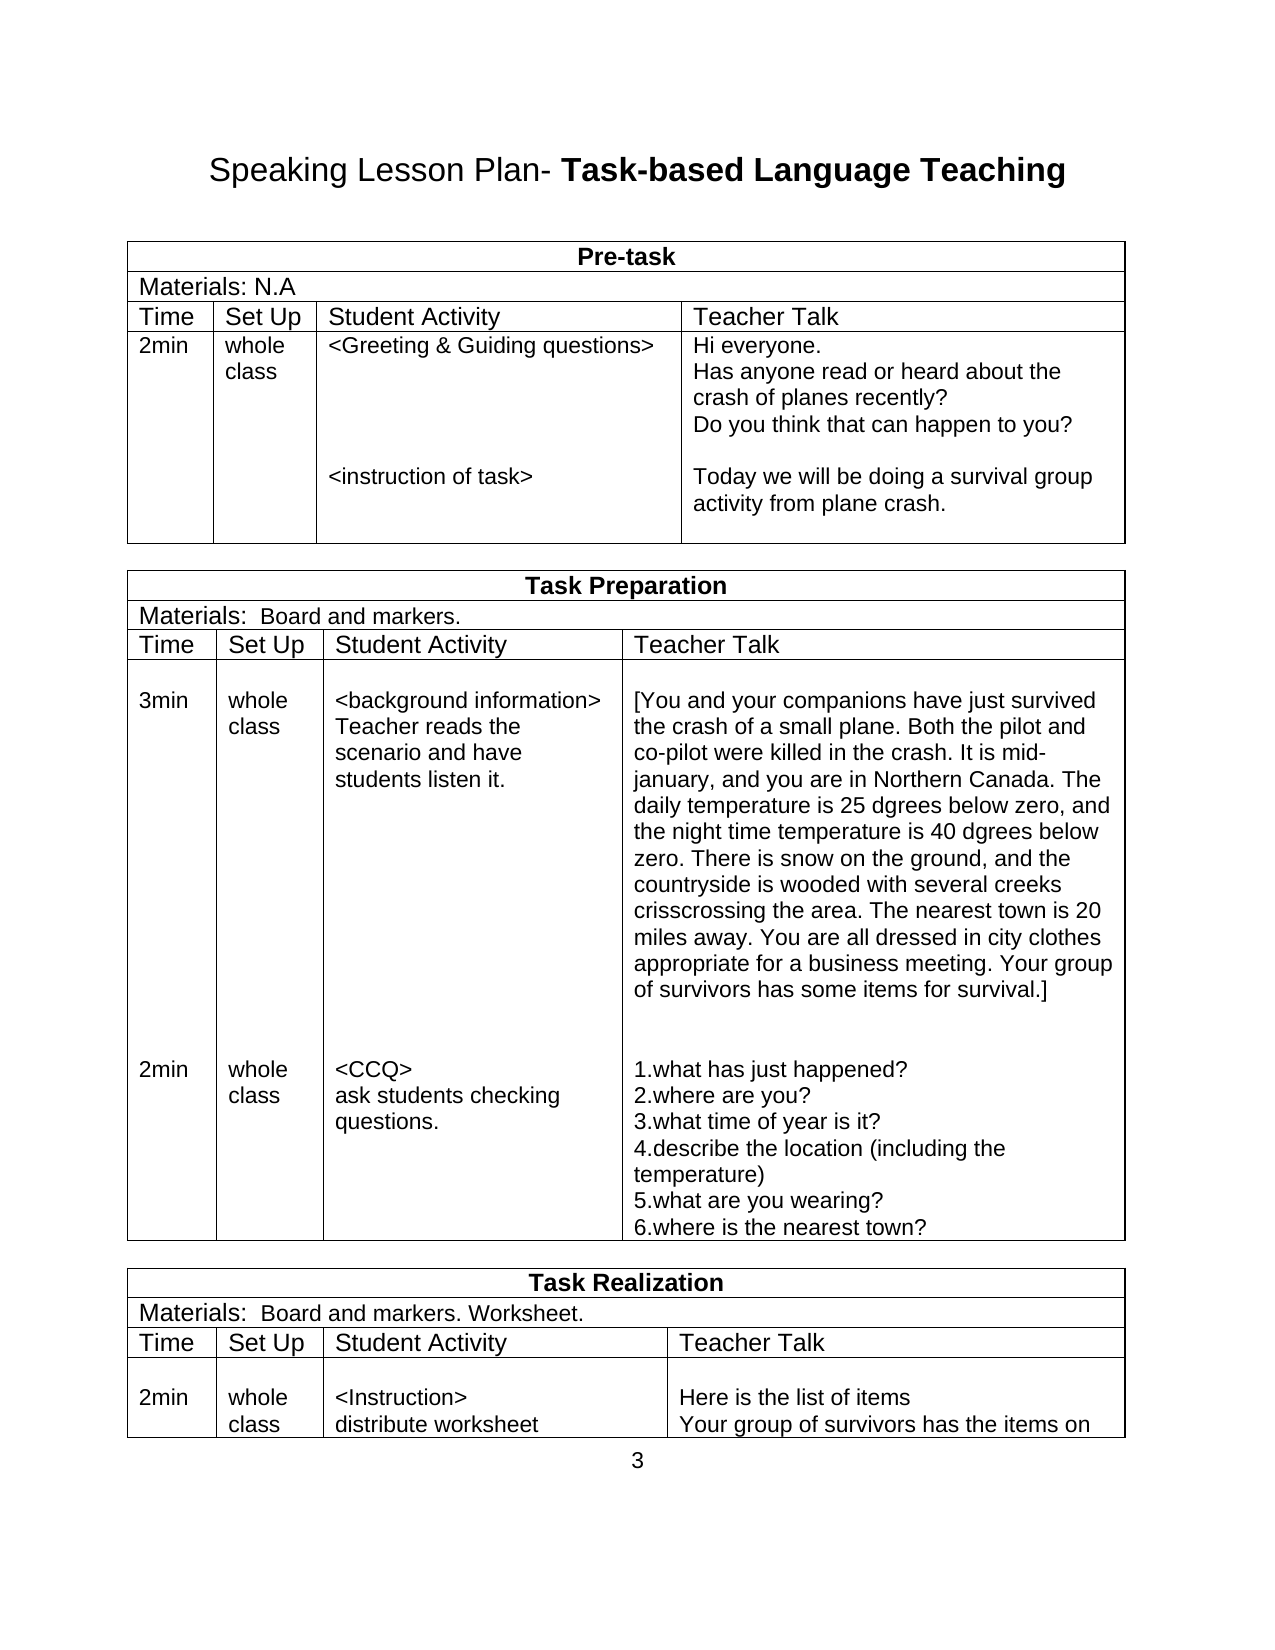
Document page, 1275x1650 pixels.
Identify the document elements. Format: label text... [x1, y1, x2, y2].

table_cell Student Activity [317, 302, 681, 331]
table_cell Time [128, 302, 213, 331]
table_cell Materials: Board and markers. [128, 601, 1124, 629]
table_cell Hi everyone. Has anyone read or heard about the crash of planes recently? Do you think that can happen to you? Today we will be doing a survival group activity from plane crash. [682, 332, 1124, 542]
table_cell <Greeting & Guiding questions> <instruction of task> [317, 332, 681, 542]
table_cell Time [128, 630, 216, 659]
table_cell Set Up [214, 302, 316, 331]
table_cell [324, 1358, 667, 1437]
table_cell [128, 1358, 216, 1437]
table_cell whole class whole class [217, 660, 323, 1240]
table_cell Student Activity [324, 630, 622, 659]
table_cell Teacher Talk [682, 302, 1124, 331]
table_cell [You and your companions have just survived the crash of a small plane. Both the pilot and co-pilot were killed in the crash. It is mid-january, and you are in Northern Canada. The daily temperature is 25 dgrees below zero, and the night time temperature is 40 dgrees below zero. There is snow on the ground, and the countryside is wooded with several creeks crisscrossing the area. The nearest town is 20 miles away. You are all dressed in city clothes appropriate for a business meeting. Your group of survivors has some items for survival.] 1.what has just happened? 2.where are you? 3.what time of year is it? 4.describe the location (including the temperature) 5.what are you wearing? 6.where is the nearest town? [623, 660, 1124, 1240]
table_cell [668, 1358, 1124, 1437]
table_cell Materials: Board and markers. Worksheet. [128, 1298, 1124, 1327]
table_cell 3min 2min [128, 660, 216, 1240]
table_cell Set Up [217, 1328, 323, 1357]
table_header Task Preparation [128, 571, 1124, 599]
table_header Task Realization [128, 1269, 1124, 1297]
table_cell Teacher Talk [623, 630, 1124, 659]
table_cell <background information> Teacher reads the scenario and have students listen it. <CCQ> ask students checking questions. [324, 660, 622, 1240]
table_cell Time [128, 1328, 216, 1357]
table_cell whole class [214, 332, 316, 542]
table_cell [217, 1358, 323, 1437]
table_cell Student Activity [324, 1328, 667, 1357]
table_cell Set Up [217, 630, 323, 659]
table_header Pre-task [128, 242, 1124, 271]
table_cell Teacher Talk [668, 1328, 1124, 1357]
table_cell Materials: N.A [128, 272, 1124, 301]
table_cell 2min [128, 332, 213, 542]
